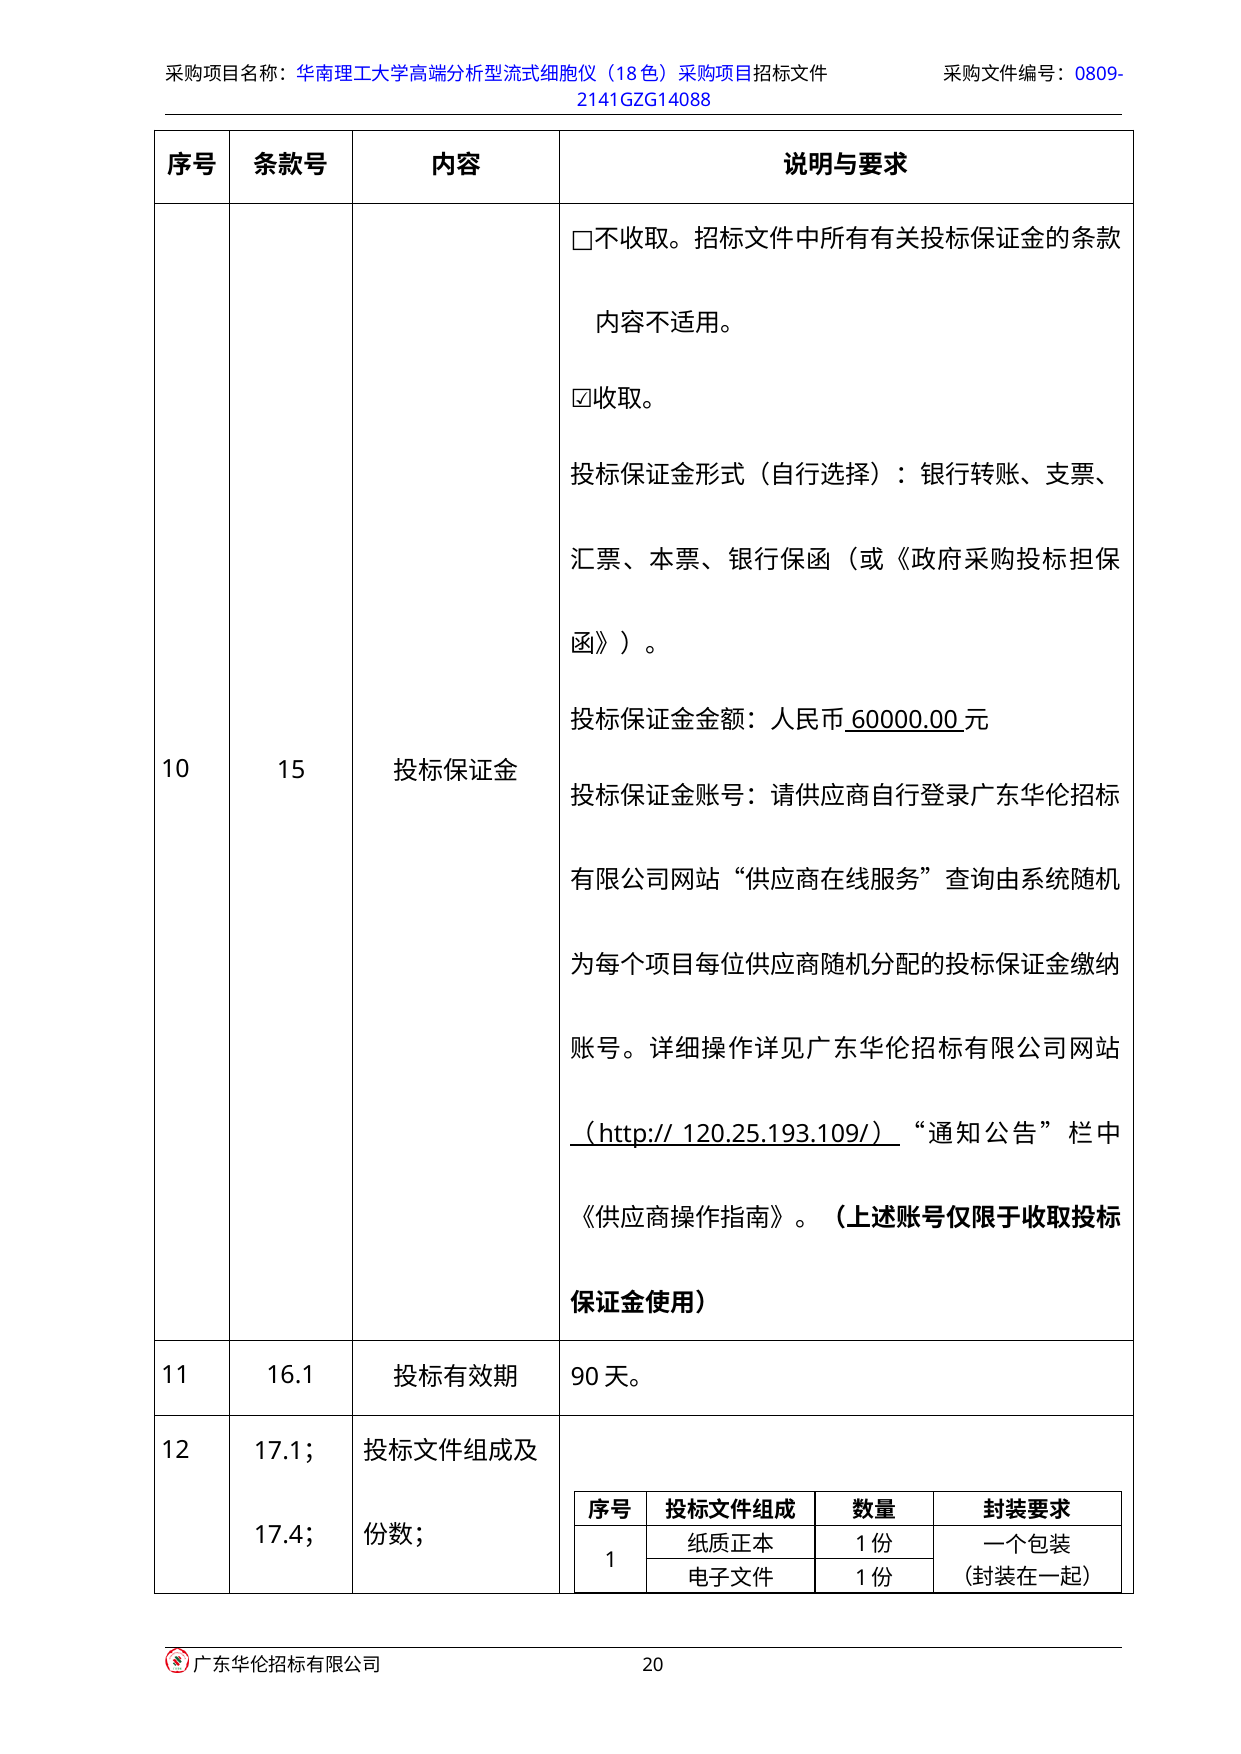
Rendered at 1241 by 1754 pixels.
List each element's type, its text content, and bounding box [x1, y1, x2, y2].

table_header 说明与要求 [560, 131, 1133, 203]
table_cell [155, 204, 229, 1340]
table_cell [155, 1416, 229, 1593]
table_cell 16.1 [230, 1341, 352, 1415]
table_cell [560, 1416, 1133, 1593]
table_cell 投标有效期 [353, 1341, 559, 1415]
table_cell 17.1；17.4；17.5 [230, 1416, 352, 1593]
table_cell □不收取。招标文件中所有有关投标保证金的条款内容不适用。 ☑收取。 投标保证金形式（自行选择）：银行转账、支票、汇票、本票、银行保函（或《政府采购投标担保函》）。 投标保证金金额：人民币 60000.00 元 投标保证金账号：请供应商自行登录广东华伦招标有限公司网站“供应商在线服务”查询由系统随机为每个项目每位供应商随机分配的投标保证金缴纳账号。详细操作详见广东华伦招标有限公司网站（http:// 120.25.193.109/）“通知公告”栏中《供应商操作指南》。（上述账号仅限于收取投标保证金使用） [560, 204, 1133, 1340]
table_header 序号 [155, 131, 229, 203]
table_cell [155, 1341, 229, 1415]
picture [165, 1648, 189, 1673]
table_header 条款号 [230, 131, 352, 203]
table_header 内容 [353, 131, 559, 203]
table_cell 90天。 [560, 1341, 1133, 1415]
table_cell 15 [230, 204, 352, 1340]
table_cell 投标文件组成及份数； 投标文件的封装 [353, 1416, 559, 1593]
table_cell 投标保证金 [353, 204, 559, 1340]
